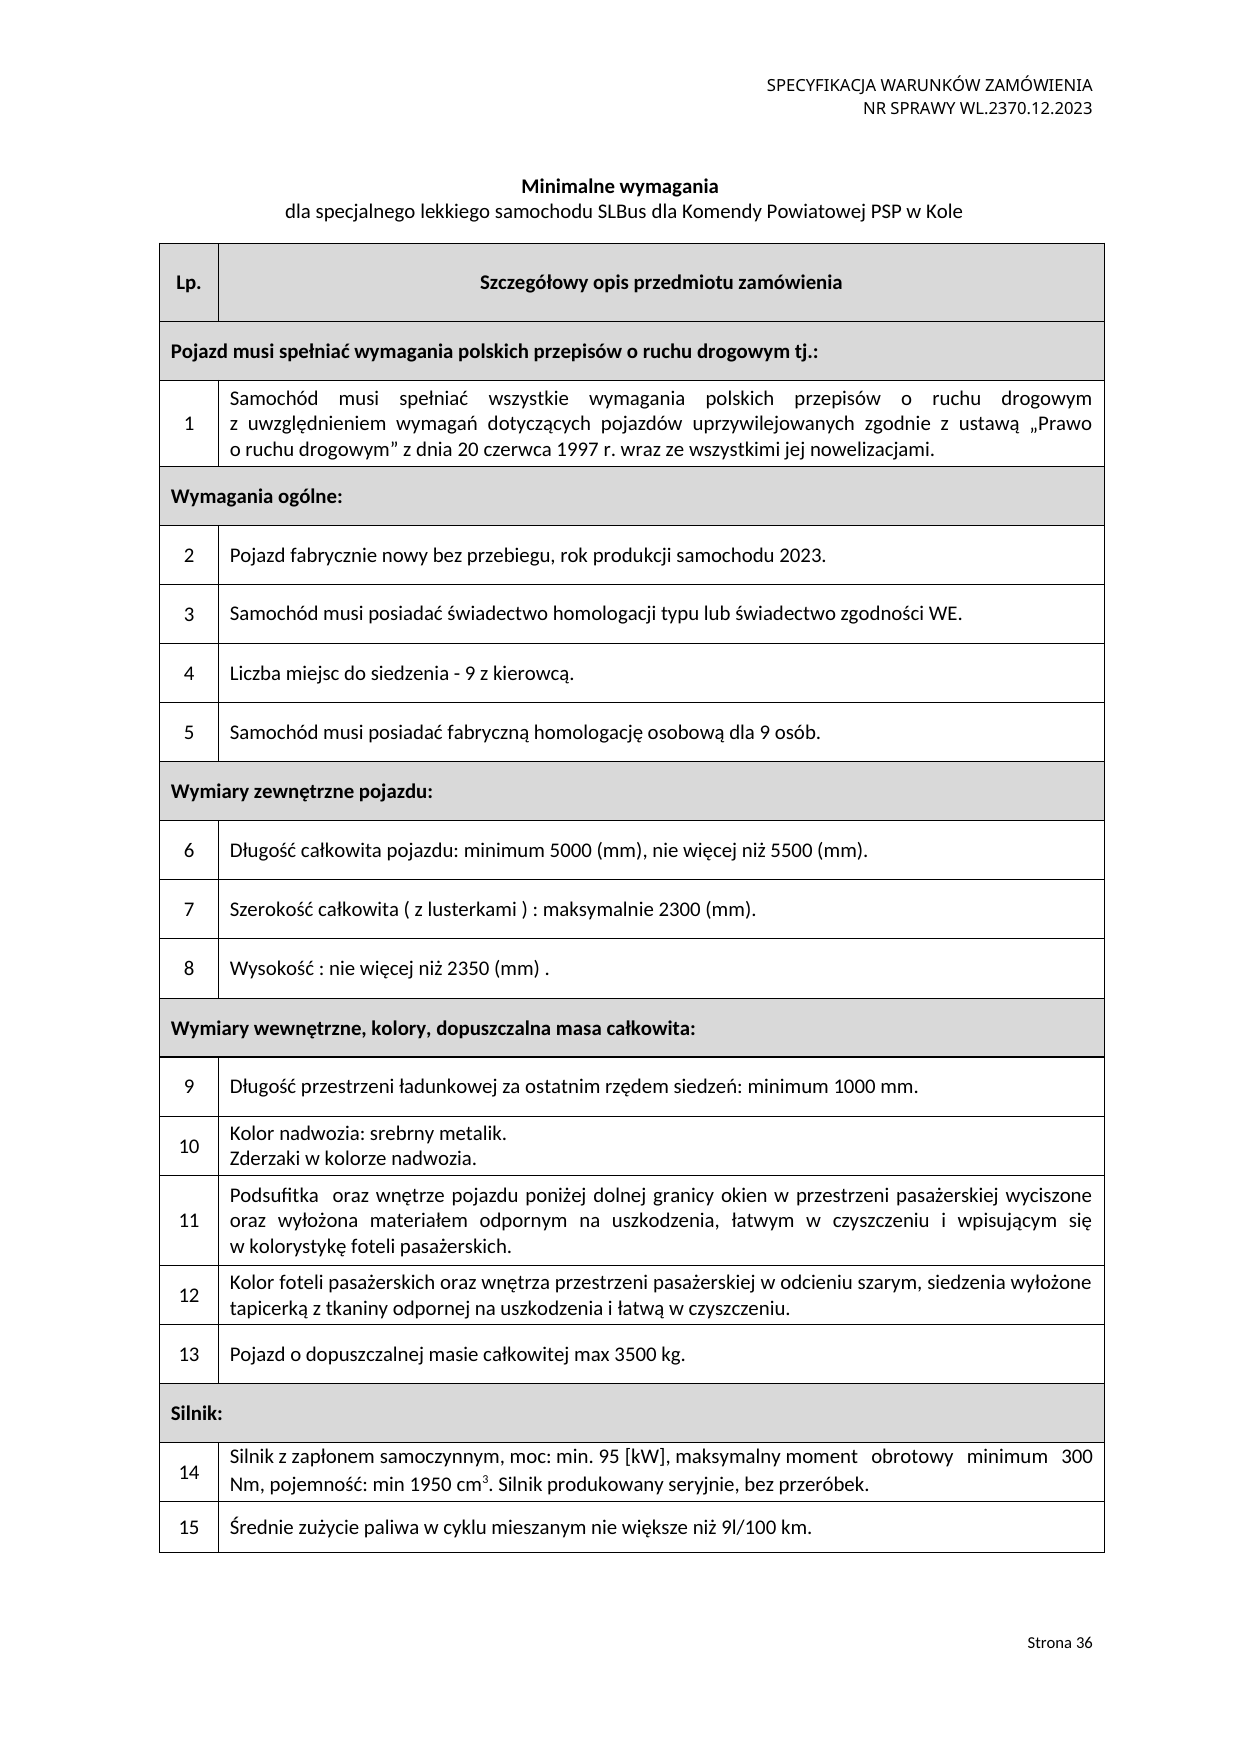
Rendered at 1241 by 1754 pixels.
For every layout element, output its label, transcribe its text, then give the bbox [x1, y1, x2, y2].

table_cell 6 [160, 821, 218, 879]
text Minimalne wymagania [148, 173, 1093, 198]
table_cell Wymiary zewnętrzne pojazdu: [160, 762, 1104, 820]
table_cell 8 [160, 939, 218, 997]
table_cell Samochód musi posiadać fabryczną homologację osobową dla 9 osób. [219, 703, 1104, 761]
table_cell Podsufitka oraz wnętrze pojazdu poniżej dolnej granicy okien w przestrzeni pasażerskiej wyciszone oraz wyłożona materiałem odpornym na uszkodzenia, łatwym w czyszczeniu i wpisującym się w kolorystykę foteli pasażerskich. [219, 1176, 1104, 1265]
table_cell Pojazd fabrycznie nowy bez przebiegu, rok produkcji samochodu 2023. [219, 526, 1104, 584]
table_cell 11 [160, 1176, 218, 1265]
table_cell 1 [160, 381, 218, 466]
table_cell Liczba miejsc do siedzenia - 9 z kierowcą. [219, 644, 1104, 702]
table_cell 15 [160, 1502, 218, 1552]
table_cell 7 [160, 880, 218, 938]
table_cell Pojazd o dopuszczalnej masie całkowitej max 3500 kg. [219, 1325, 1104, 1383]
table_cell 13 [160, 1325, 218, 1383]
table_cell 5 [160, 703, 218, 761]
table_cell Szerokość całkowita ( z lusterkami ) : maksymalnie 2300 (mm). [219, 880, 1104, 938]
table_cell Samochód musi spełniać wszystkie wymagania polskich przepisów o ruchu drogowym z uwzględnieniem wymagań dotyczących pojazdów uprzywilejowanych zgodnie z ustawą „Prawo o ruchu drogowym” z dnia 20 czerwca 1997 r. wraz ze wszystkimi jej nowelizacjami. [219, 381, 1104, 466]
table_cell Długość całkowita pojazdu: minimum 5000 (mm), nie więcej niż 5500 (mm). [219, 821, 1104, 879]
table_cell Długość przestrzeni ładunkowej za ostatnim rzędem siedzeń: minimum 1000 mm. [219, 1058, 1104, 1116]
table_cell 10 [160, 1117, 218, 1174]
table_cell 9 [160, 1058, 218, 1116]
text dla specjalnego lekkiego samochodu SLBus dla Komendy Powiatowej PSP w Kole [177, 198, 1071, 224]
table_cell 2 [160, 526, 218, 584]
table_cell Średnie zużycie paliwa w cyklu mieszanym nie większe niż 9l/100 km. [219, 1502, 1104, 1552]
table_cell Wysokość : nie więcej niż 2350 (mm) . [219, 939, 1104, 997]
table_cell Pojazd musi spełniać wymagania polskich przepisów o ruchu drogowym tj.: [160, 322, 1104, 380]
table_cell Wymiary wewnętrzne, kolory, dopuszczalna masa całkowita: [160, 999, 1104, 1056]
table_cell Silnik: [160, 1384, 1104, 1442]
table_header Lp. [160, 244, 218, 321]
table_header Szczegółowy opis przedmiotu zamówienia [219, 244, 1104, 321]
table_cell Silnik z zapłonem samoczynnym, moc: min. 95 [kW], maksymalny moment obrotowy minimum 300 Nm, pojemność: min 1950 cm3. Silnik produkowany seryjnie, bez przeróbek. [219, 1443, 1104, 1501]
table_cell Samochód musi posiadać świadectwo homologacji typu lub świadectwo zgodności WE. [219, 585, 1104, 643]
table_cell Kolor nadwozia: srebrny metalik. Zderzaki w kolorze nadwozia. [219, 1117, 1104, 1174]
table_cell Wymagania ogólne: [160, 467, 1104, 525]
table_cell 3 [160, 585, 218, 643]
table_cell 12 [160, 1266, 218, 1324]
table_cell 4 [160, 644, 218, 702]
table_cell 14 [160, 1443, 218, 1501]
table_cell Kolor foteli pasażerskich oraz wnętrza przestrzeni pasażerskiej w odcieniu szarym, siedzenia wyłożone tapicerką z tkaniny odpornej na uszkodzenia i łatwą w czyszczeniu. [219, 1266, 1104, 1324]
